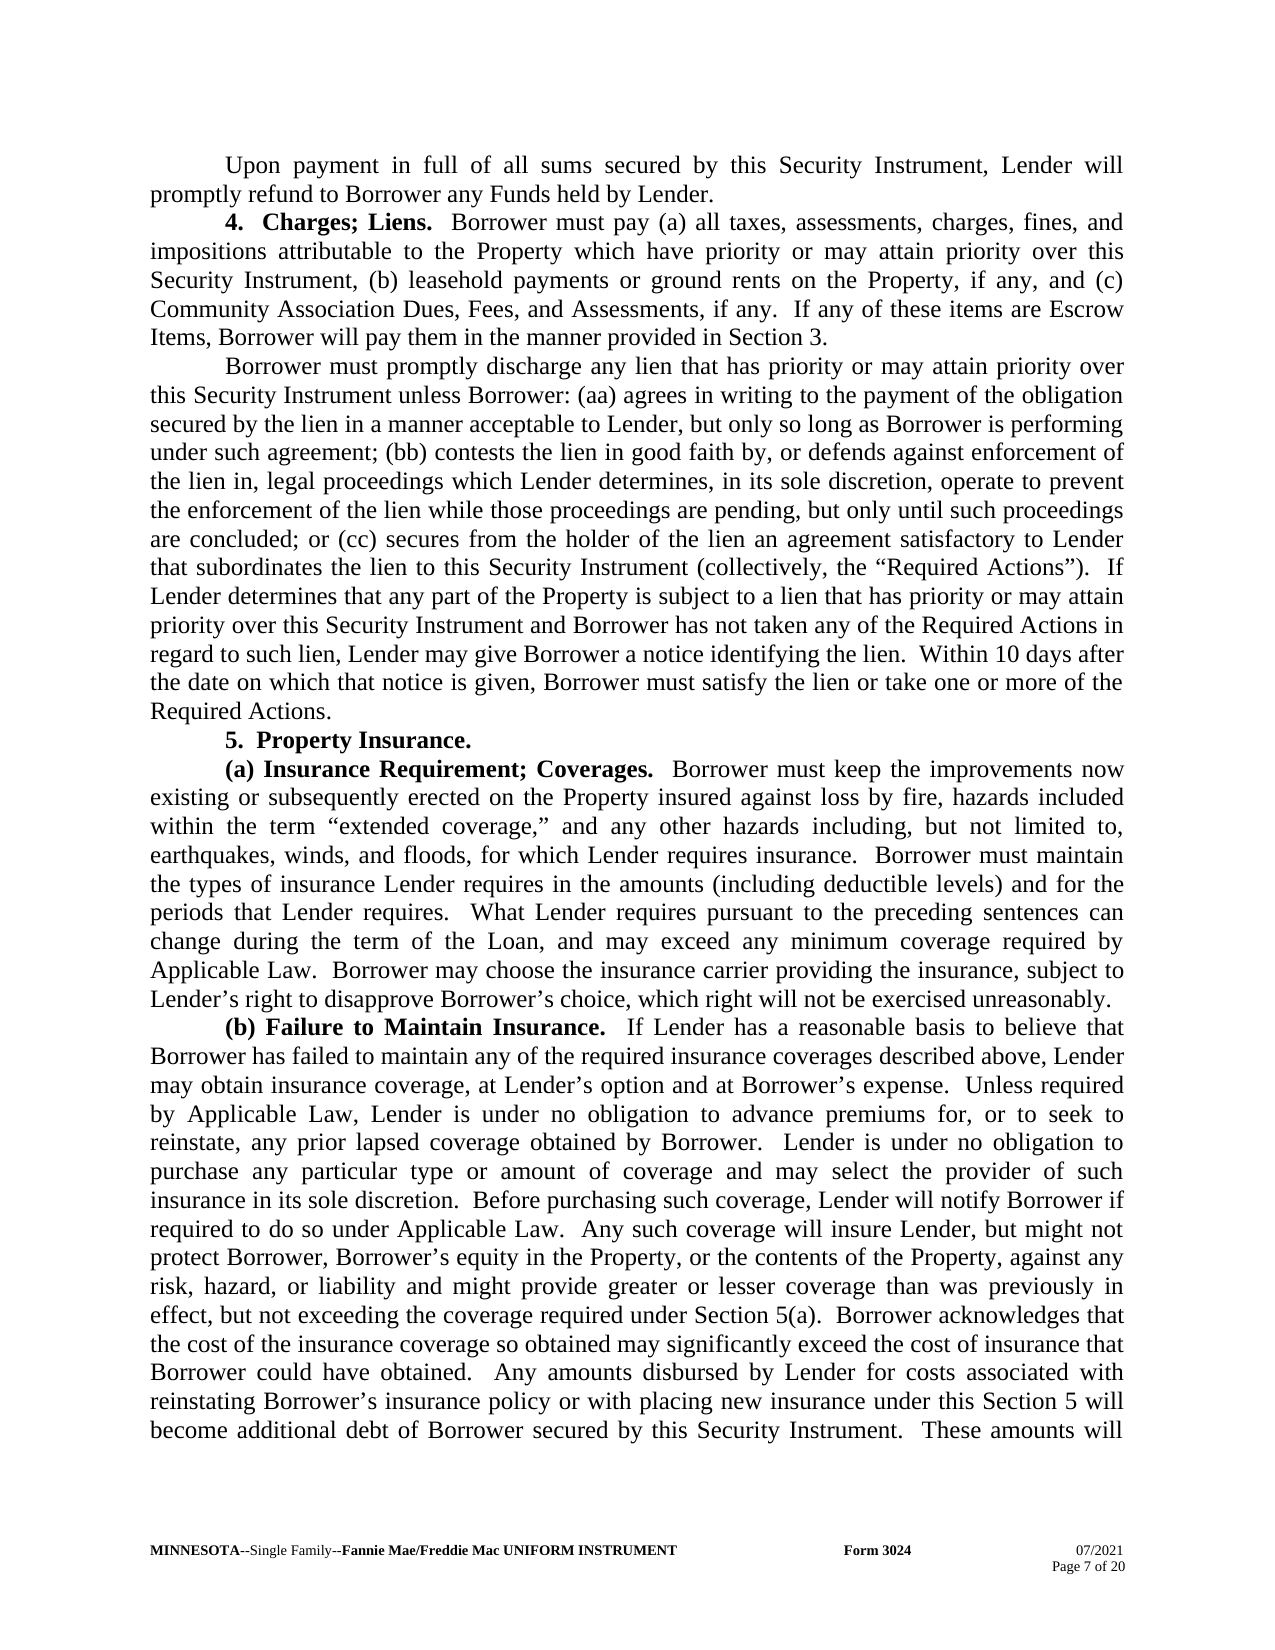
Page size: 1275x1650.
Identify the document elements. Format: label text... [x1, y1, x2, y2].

text Upon payment in full of all sums secured by this Security Instrument, Lender will promptly refund to Borrower any Funds held by Lender. [150, 150, 1125, 207]
text Borrower must promptly discharge any lien that has priority or may attain priority over this Security Instrument unless Borrower: (aa) agrees in writing to the payment of the obligation secured by the lien in a manner acceptable to Lender, but only so long as Borrower is performing under such agreement; (bb) contests the lien in good faith by, or defends against enforcement of the lien in, legal proceedings which Lender determines, in its sole discretion, operate to prevent the enforcement of the lien while those proceedings are pending, but only until such proceedings are concluded; or (cc) secures from the holder of the lien an agreement satisfactory to Lender that subordinates the lien to this Security Instrument (collectively, the “Required Actions”). If Lender determines that any part of the Property is subject to a lien that has priority or may attain priority over this Security Instrument and Borrower has not taken any of the Required Actions in regard to such lien, Lender may give Borrower a notice identifying the lien. Within 10 days after the date on which that notice is given, Borrower must satisfy the lien or take one or more of the Required Actions. [150, 351, 1125, 725]
text (a) Insurance Requirement; Coverages. Borrower must keep the improvements now existing or subsequently erected on the Property insured against loss by fire, hazards included within the term “extended coverage,” and any other hazards including, but not limited to, earthquakes, winds, and floods, for which Lender requires insurance. Borrower must maintain the types of insurance Lender requires in the amounts (including deductible levels) and for the periods that Lender requires. What Lender requires pursuant to the preceding sentences can change during the term of the Loan, and may exceed any minimum coverage required by Applicable Law. Borrower may choose the insurance carrier providing the insurance, subject to Lender’s right to disapprove Borrower’s choice, which right will not be exercised unreasonably. [150, 754, 1125, 1012]
text 5. Property Insurance. [150, 725, 1125, 754]
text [150, 1012, 1125, 1444]
text 4. Charges; Liens. Borrower must pay (a) all taxes, assessments, charges, fines, and impositions attributable to the Property which have priority or may attain priority over this Security Instrument, (b) leasehold payments or ground rents on the Property, if any, and (c) Community Association Dues, Fees, and Assessments, if any. If any of these items are Escrow Items, Borrower will pay them in the manner provided in Section 3. [150, 207, 1125, 351]
